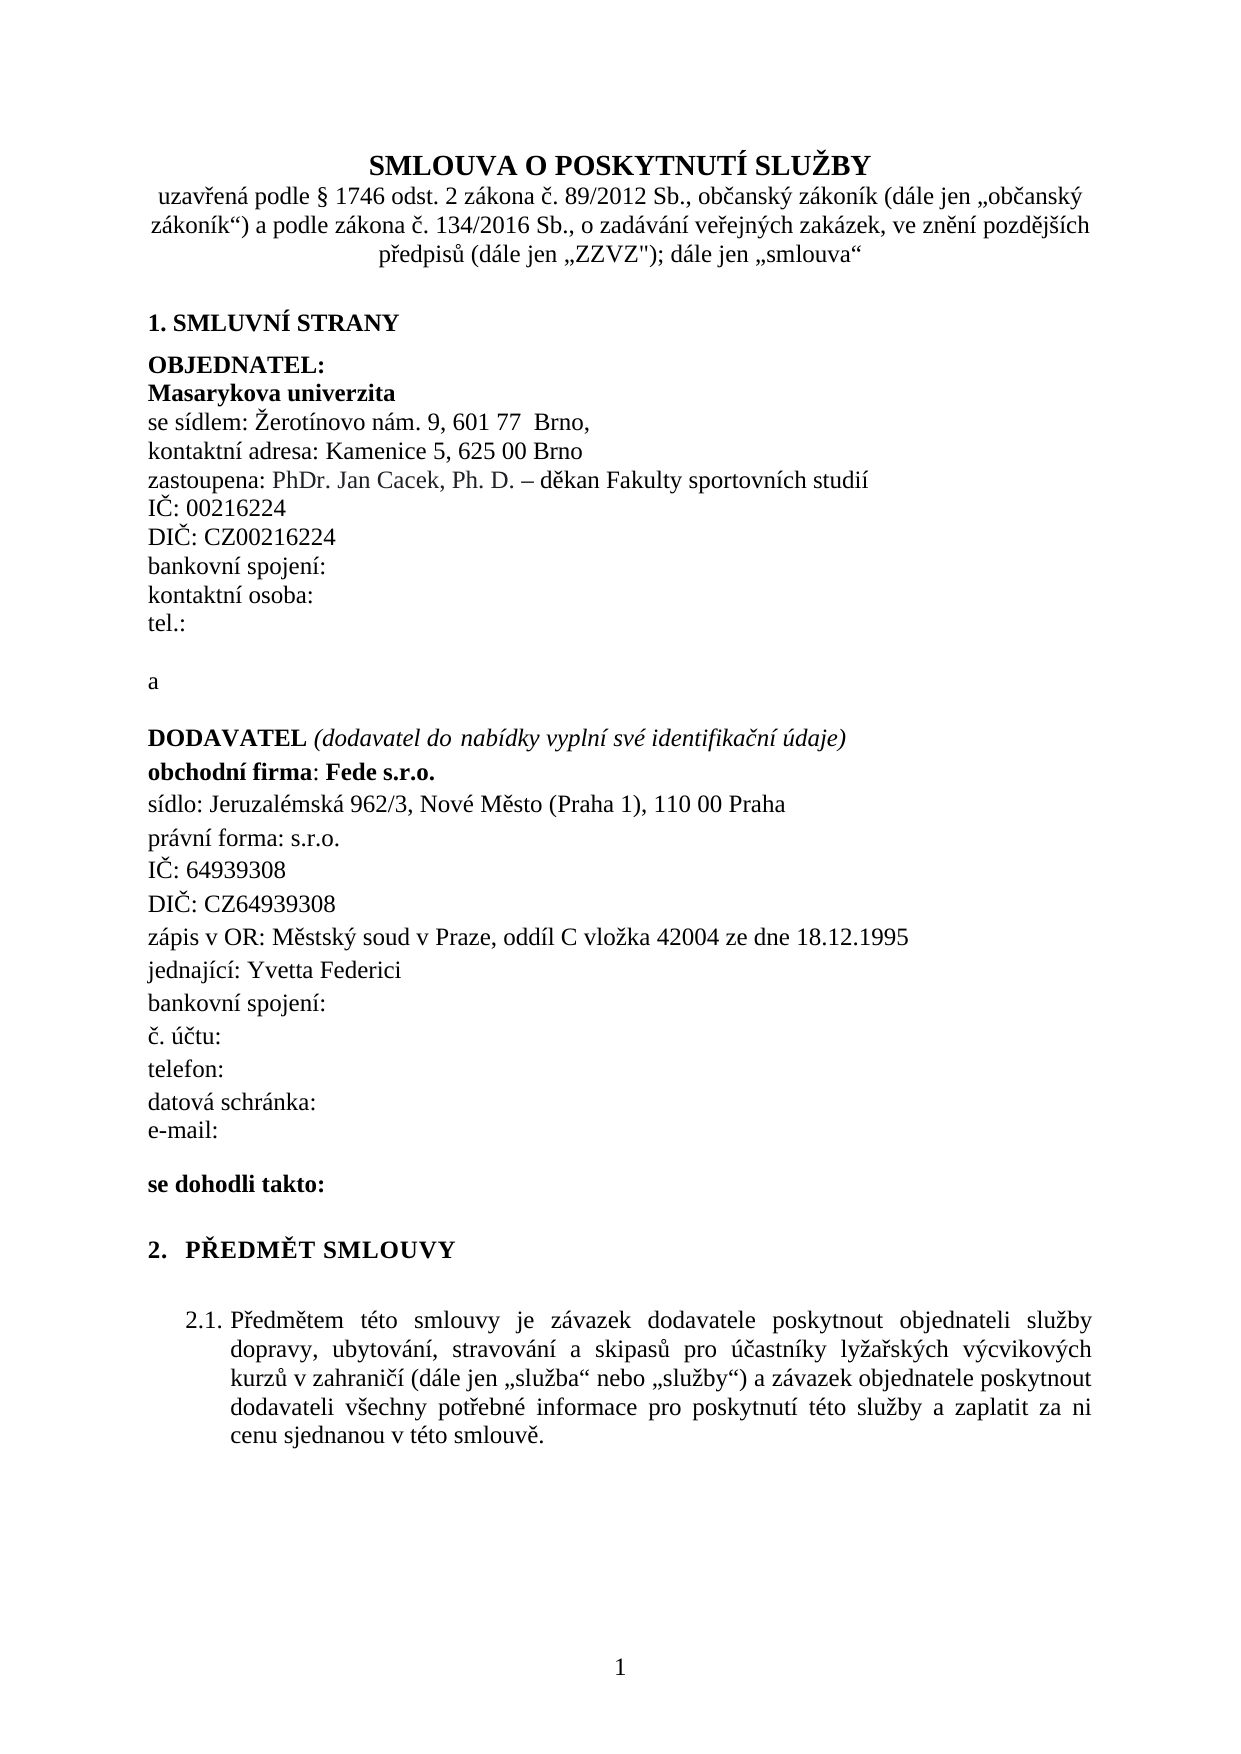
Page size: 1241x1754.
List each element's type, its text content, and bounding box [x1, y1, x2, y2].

text DIČ: CZ64939308 [148, 889, 1093, 917]
text bankovní spojení: [148, 988, 1093, 1016]
text bankovní spojení: [148, 551, 1093, 580]
list Předmětem této smlouvy je závazek dodavatele poskytnout objednateli služby dopravy, ubytování, stravování a skipasů pro účastníky lyžařských výcvikových kurzů v zahraničí (dále jen „služba“ nebo „služby“) a závazek objednatele poskytnout dodavateli všechny potřebné informace pro poskytnutí této služby a zaplatit za ni cenu sjednanou v této smlouvě. [185, 1306, 1093, 1449]
text kontaktní adresa: Kamenice 5, 625 00 Brno [148, 436, 1093, 465]
text telefon: [148, 1054, 1093, 1082]
text obchodní firma: Fede s.r.o. [148, 757, 1093, 785]
text OBJEDNATEL: [148, 350, 1093, 378]
text právní forma: s.r.o. [148, 823, 1093, 851]
text se dohodli takto: [148, 1169, 1093, 1198]
text č. účtu: [148, 1021, 1093, 1049]
text se sídlem: Žerotínovo nám. 9, 601 77 Brno, [148, 407, 1093, 436]
text a [148, 666, 1093, 695]
text IČ: 64939308 [148, 856, 1093, 884]
list PŘEDMĚT SMLOUVY [148, 1236, 1093, 1264]
text zápis v OR: Městský soud v Praze, oddíl C vložka 42004 ze dne 18.12.1995 [148, 922, 1093, 950]
text sídlo: Jeruzalémská 962/3, Nové Město (Praha 1), 110 00 Praha [148, 789, 1093, 818]
text 1. SMLUVNÍ STRANY [148, 308, 1093, 337]
text Masarykova univerzita [148, 378, 1093, 407]
text datová schránka: [148, 1087, 1093, 1116]
text jednající: Yvetta Federici [148, 955, 1093, 983]
text tel.: [148, 608, 1093, 637]
text kontaktní osoba: [148, 580, 1093, 608]
text e-mail: [148, 1116, 1093, 1144]
text uzavřená podle § 1746 odst. 2 zákona č. 89/2012 Sb., občanský zákoník (dále jen „občanský zákoník“) a podle zákona č. 134/2016 Sb., o zadávání veřejných zakázek, ve znění pozdějších předpisů (dále jen „ZZVZ"); dále jen „smlouva“ [148, 181, 1093, 267]
text SmlouvA o poskytnutí služby [148, 148, 1093, 181]
text IČ: 00216224 [148, 493, 1063, 522]
text DIČ: CZ00216224 [148, 522, 1093, 551]
text zastoupena: PhDr. Jan Cacek, Ph. D. – děkan Fakulty sportovních studií [515, 465, 1093, 493]
text DODAVATEL (dodavatel do nabídky vyplní své identifikační údaje) [148, 723, 1093, 752]
